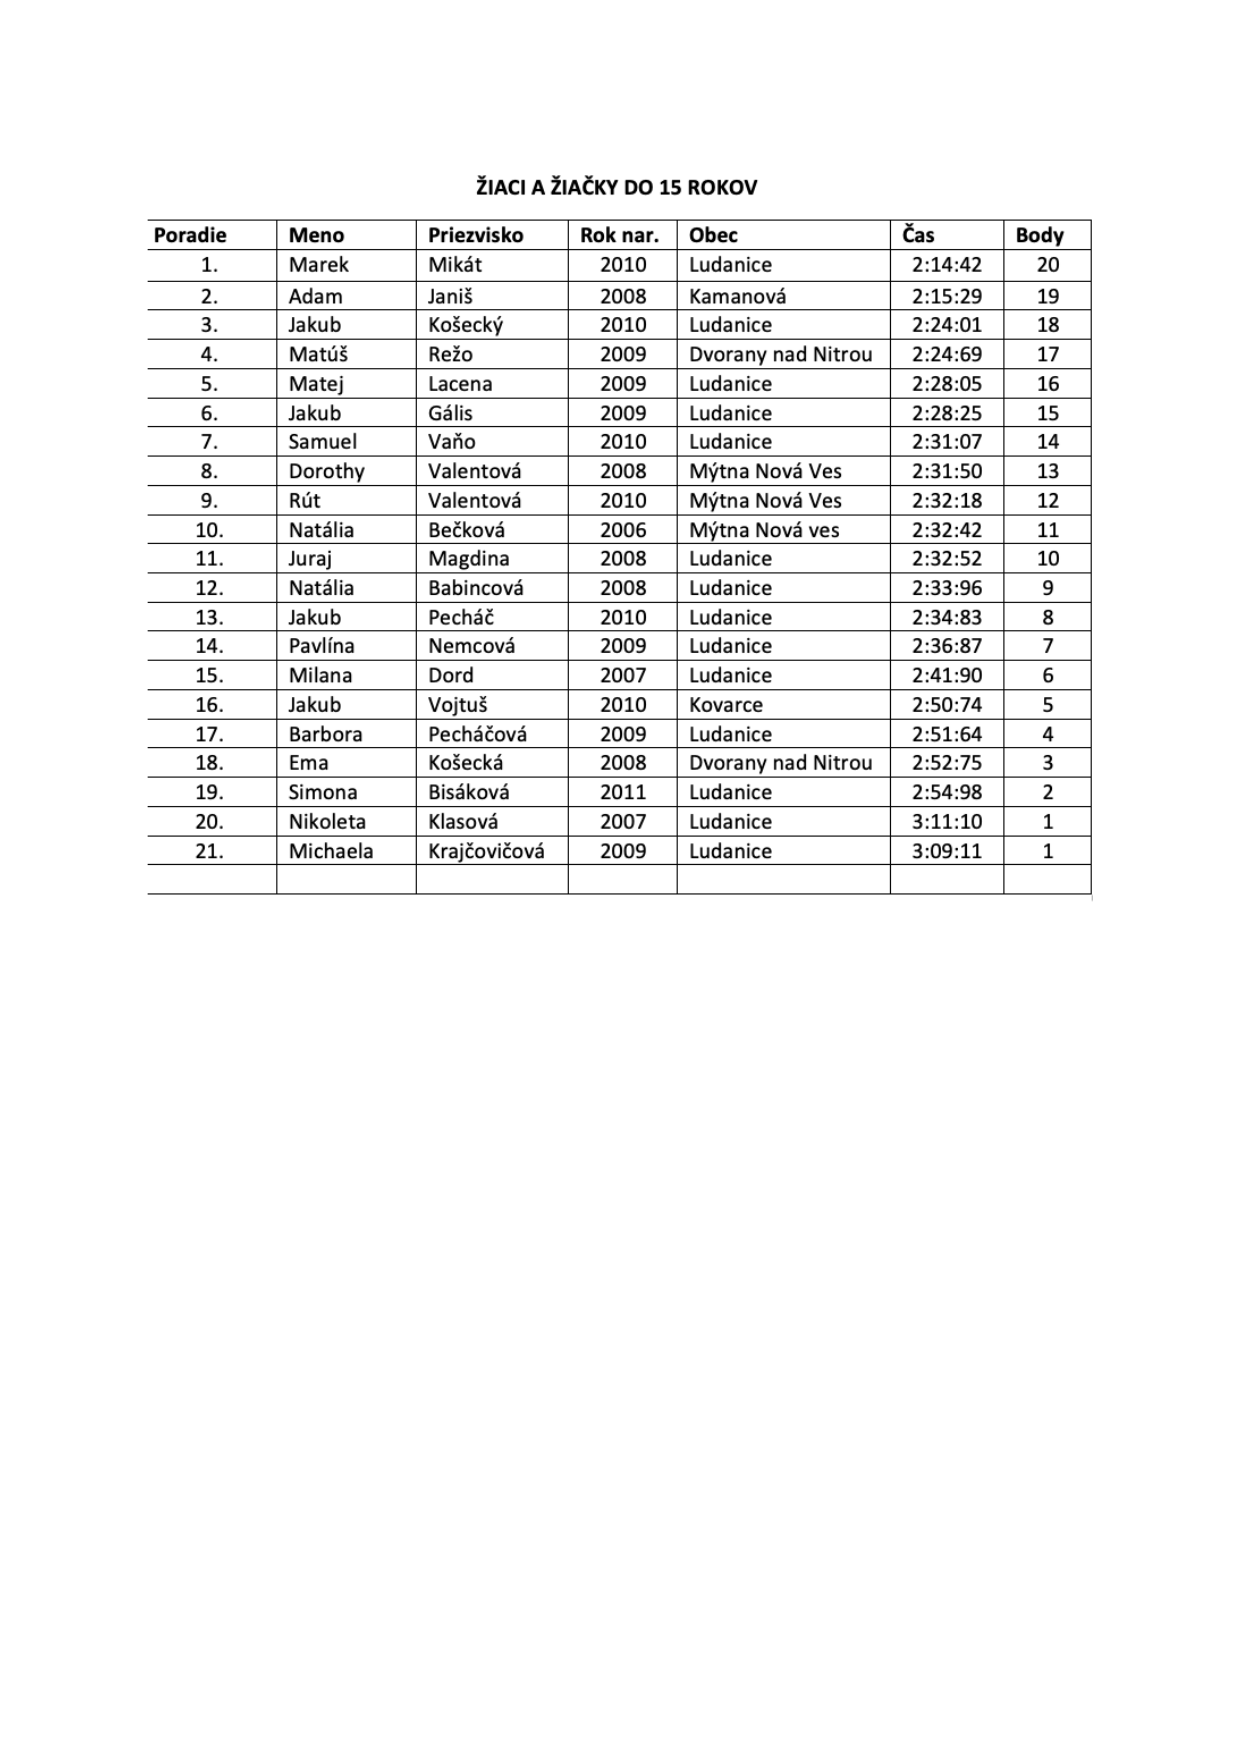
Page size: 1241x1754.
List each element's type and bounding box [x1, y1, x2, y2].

picture [147, 147, 1093, 915]
